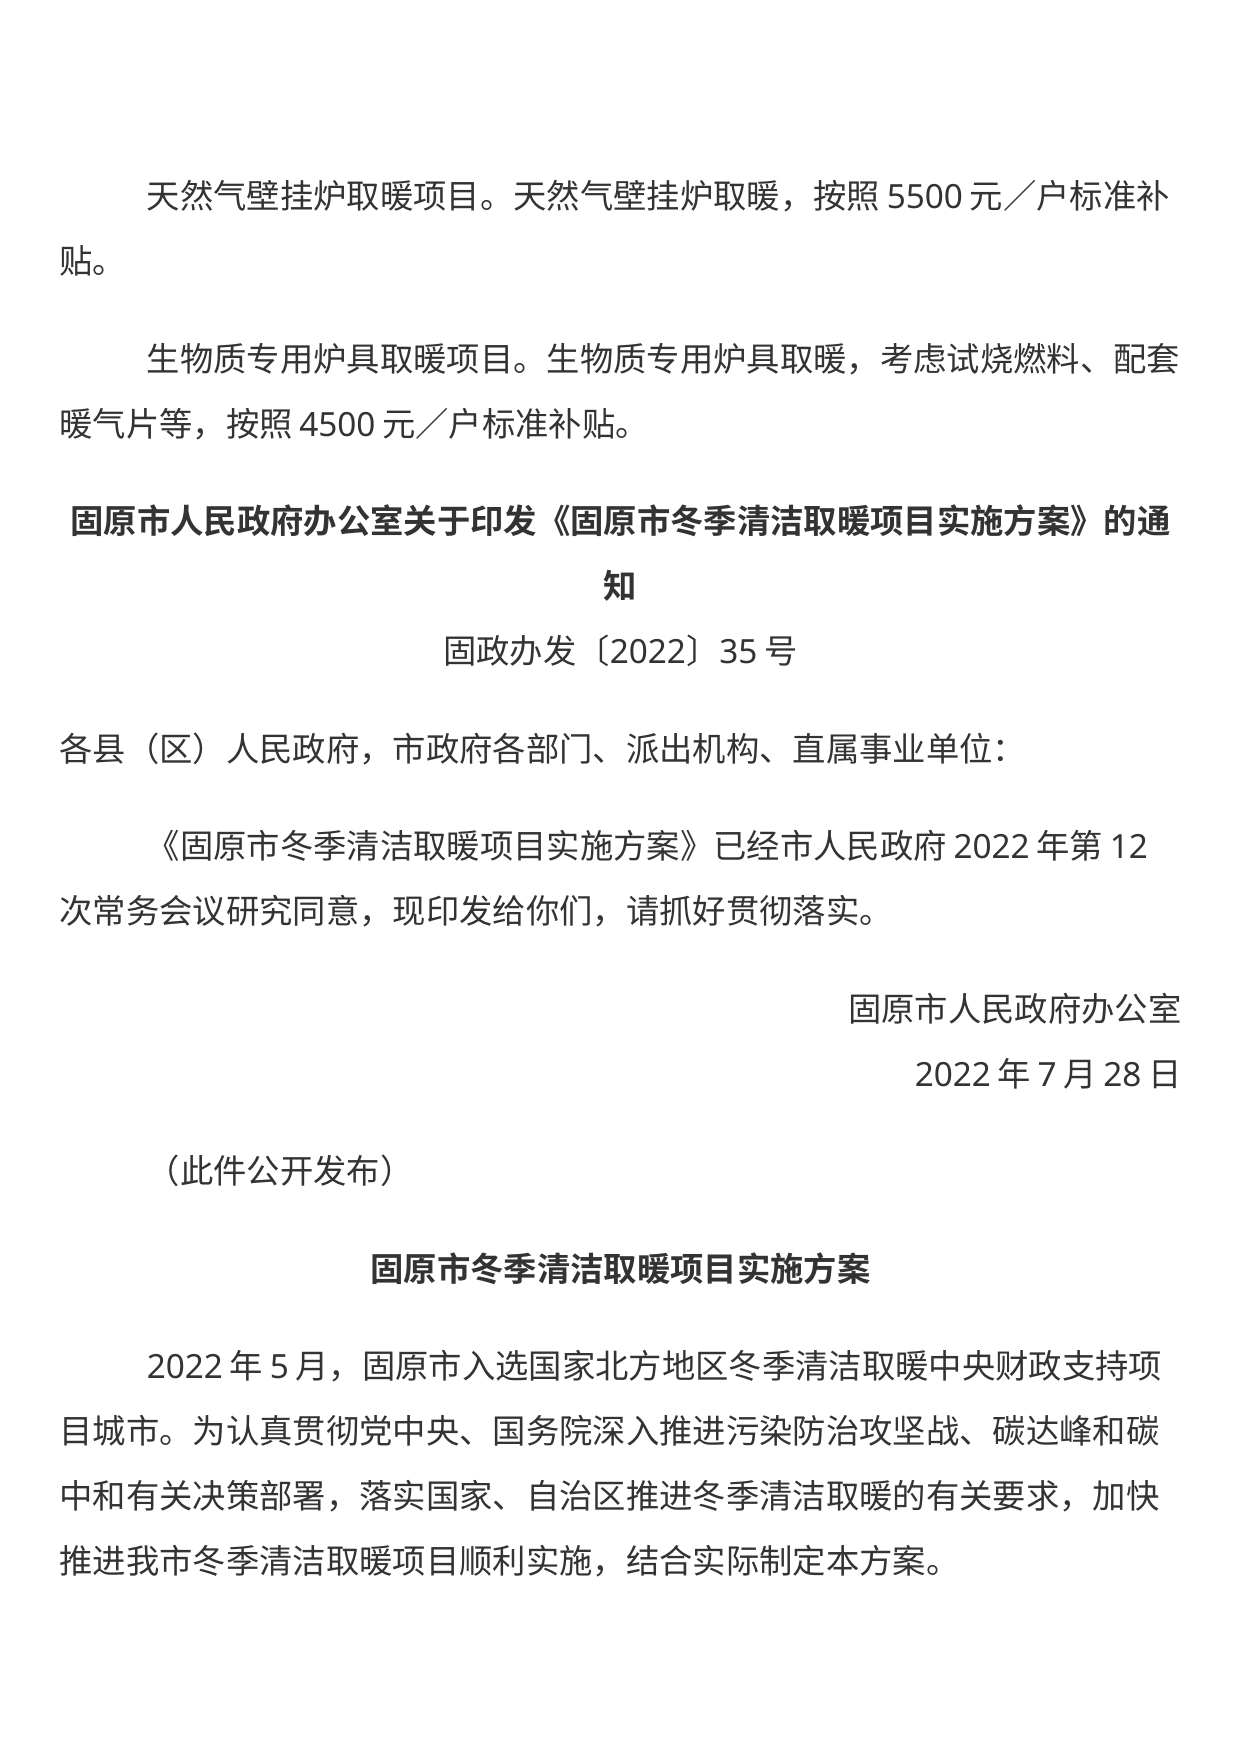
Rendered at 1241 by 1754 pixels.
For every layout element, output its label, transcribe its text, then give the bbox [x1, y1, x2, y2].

text 固原市人民政府办公室关于印发《固原市冬季清洁取暖项目实施方案》的通知 [59, 487, 1181, 617]
text 各县（区）人民政府，市政府各部门、派出机构、直属事业单位： [59, 714, 1181, 779]
text 固政办发〔2022〕35号 [59, 617, 1181, 682]
text 天然气壁挂炉取暖项目。天然气壁挂炉取暖，按照5500元／户标准补贴。 [59, 162, 1181, 292]
text 2022年7月28日 [59, 1039, 1181, 1104]
text 2022年5月，固原市入选国家北方地区冬季清洁取暖中央财政支持项目城市。为认真贯彻党中央、国务院深入推进污染防治攻坚战、碳达峰和碳中和有关决策部署，落实国家、自治区推进冬季清洁取暖的有关要求，加快推进我市冬季清洁取暖项目顺利实施，结合实际制定本方案。 [59, 1332, 1181, 1592]
text 固原市冬季清洁取暖项目实施方案 [59, 1234, 1181, 1299]
text （此件公开发布） [59, 1137, 1181, 1202]
text 固原市人民政府办公室 [59, 974, 1181, 1039]
text 《固原市冬季清洁取暖项目实施方案》已经市人民政府2022年第12次常务会议研究同意，现印发给你们，请抓好贯彻落实。 [59, 812, 1181, 942]
text 生物质专用炉具取暖项目。生物质专用炉具取暖，考虑试烧燃料、配套暖气片等，按照4500元／户标准补贴。 [59, 324, 1181, 454]
